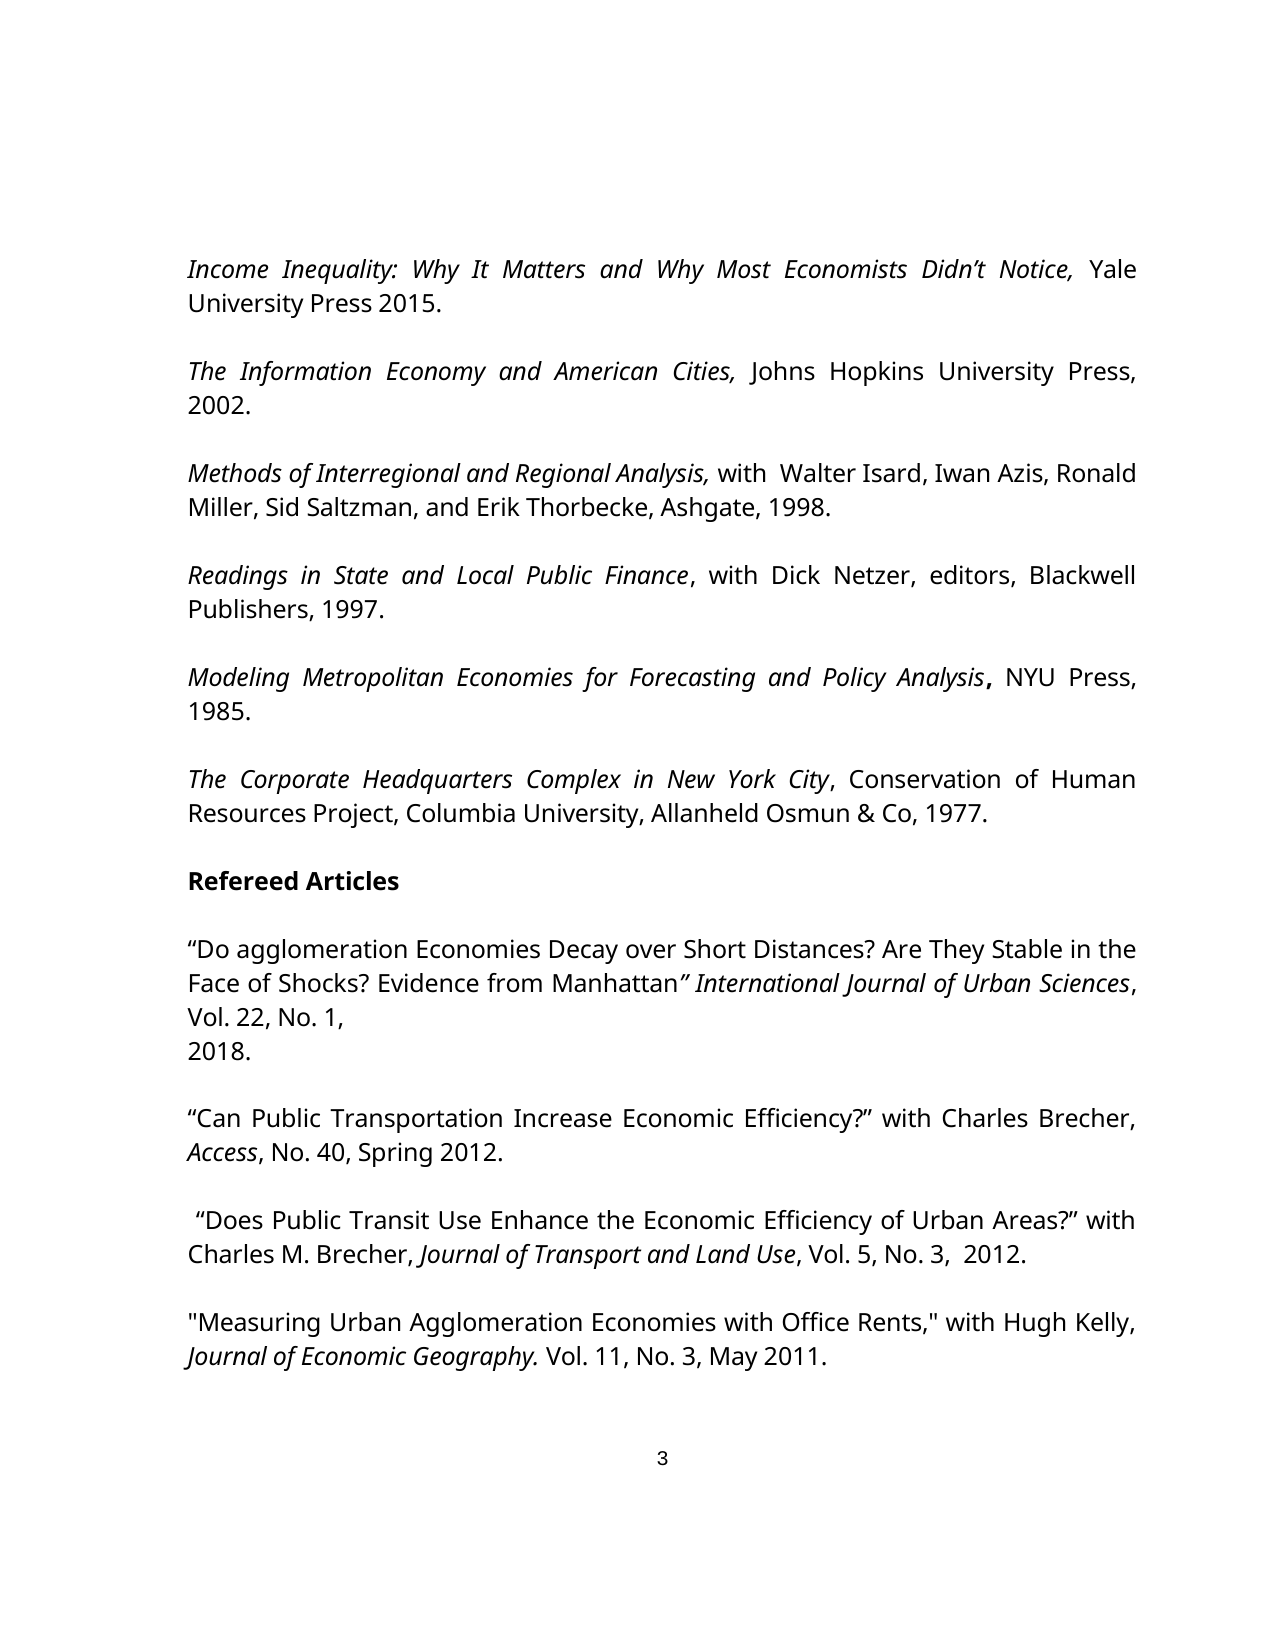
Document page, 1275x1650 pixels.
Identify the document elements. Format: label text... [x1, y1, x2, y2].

text Methods of Interregional and Regional Analysis, with Walter Isard, Iwan Azis, Ronald Miller, Sid Saltzman, and Erik Thorbecke, Ashgate, 1998. [187, 456, 1137, 524]
text The Information Economy and American Cities, Johns Hopkins University Press, 2002. [187, 354, 1137, 422]
text The Corporate Headquarters Complex in New York City, Conservation of Human Resources Project, Columbia University, Allanheld Osmun & Co, 1977. [187, 762, 1137, 830]
text Modeling Metropolitan Economies for Forecasting and Policy Analysis, NYU Press, 1985. [187, 660, 1137, 728]
text "Measuring Urban Agglomeration Economies with Office Rents," with Hugh Kelly, Journal of Economic Geography. Vol. 11, No. 3, May 2011. [187, 1305, 1137, 1373]
text Readings in State and Local Public Finance, with Dick Netzer, editors, Blackwell Publishers, 1997. [187, 558, 1137, 626]
text Refereed Articles [187, 864, 1137, 898]
text “Can Public Transportation Increase Economic Efficiency?” with Charles Brecher, Access, No. 40, Spring 2012. [187, 1101, 1137, 1169]
text Income Inequality: Why It Matters and Why Most Economists Didn’t Notice, Yale University Press 2015. [187, 252, 1137, 320]
text 2018. [187, 1033, 1137, 1067]
text “Do agglomeration Economies Decay over Short Distances? Are They Stable in the Face of Shocks? Evidence from Manhattan” International Journal of Urban Sciences, Vol. 22, No. 1, [187, 932, 1137, 1033]
text “Does Public Transit Use Enhance the Economic Efficiency of Urban Areas?” with Charles M. Brecher, Journal of Transport and Land Use, Vol. 5, No. 3, 2012. [187, 1203, 1137, 1271]
